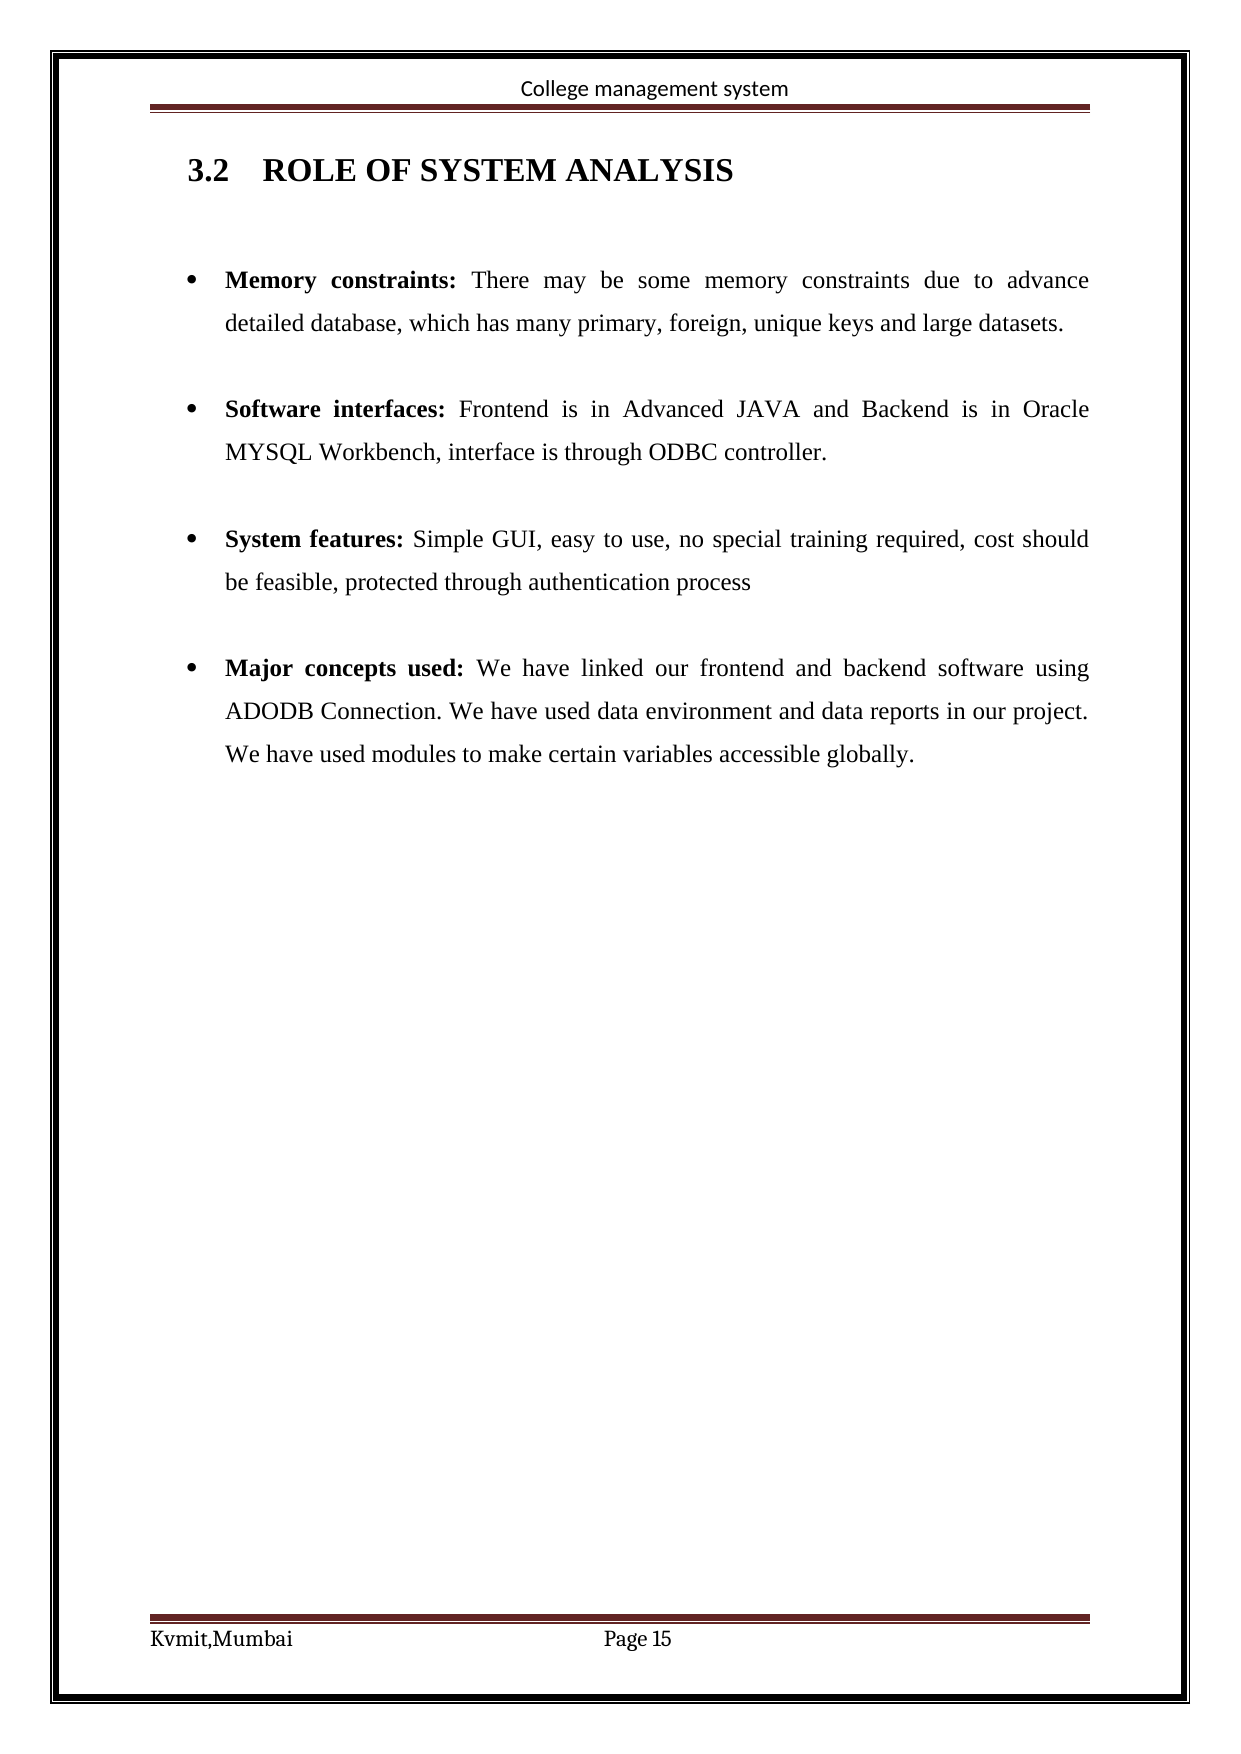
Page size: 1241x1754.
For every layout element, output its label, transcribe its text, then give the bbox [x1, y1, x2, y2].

list System features: Simple GUI, easy to use, no special training required, cost should be feasible, protected through authentication process [187, 524, 1090, 596]
list ROLE OF SYSTEM ANALYSIS [187, 150, 1090, 188]
list Memory constraints: There may be some memory constraints due to advance detailed database, which has many primary, foreign, unique keys and large datasets. [187, 265, 1090, 337]
list Major concepts used: We have linked our frontend and backend software using ADODB Connection. We have used data environment and data reports in our project. We have used modules to make certain variables accessible globally. [187, 653, 1090, 768]
list Software interfaces: Frontend is in Advanced JAVA and Backend is in Oracle MYSQL Workbench, interface is through ODBC controller. [187, 394, 1090, 466]
